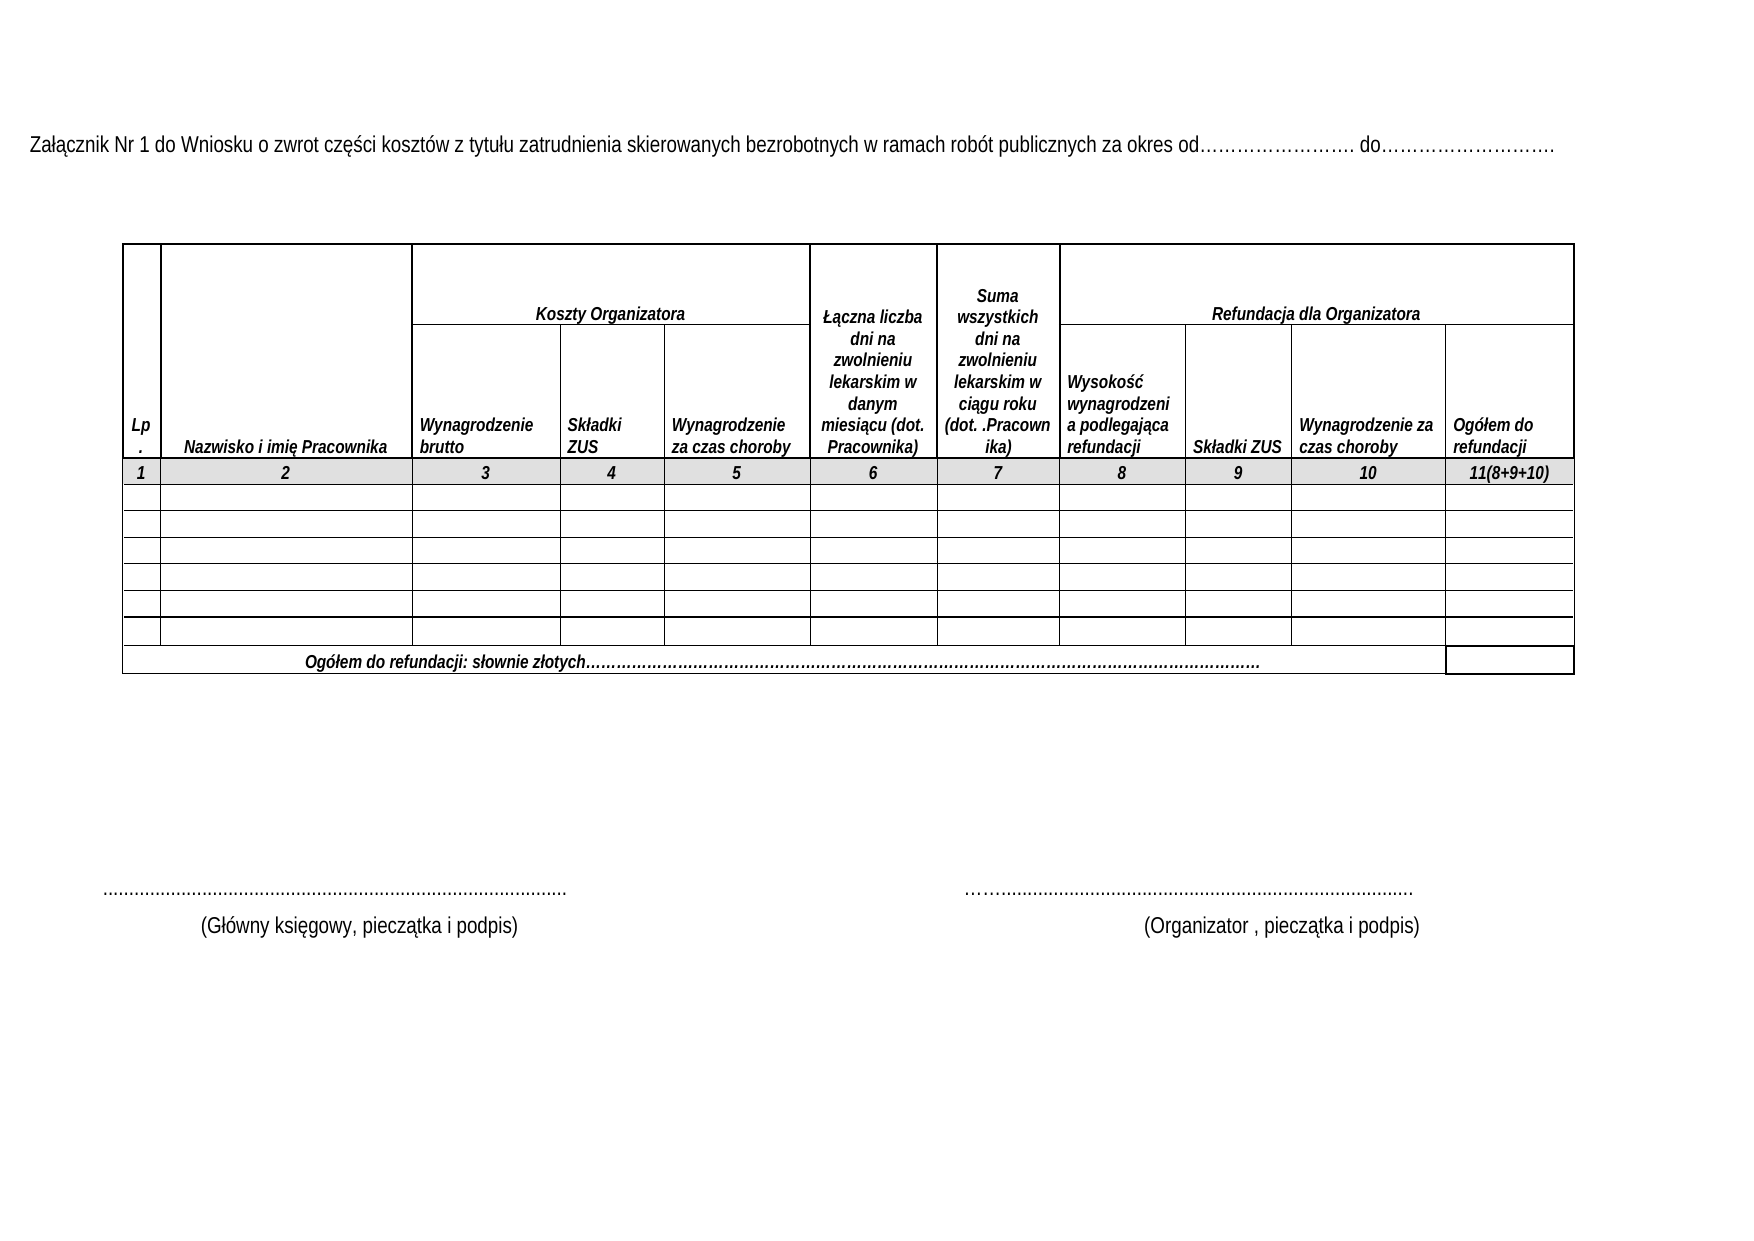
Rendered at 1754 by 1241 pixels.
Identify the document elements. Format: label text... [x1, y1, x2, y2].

table_cell [811, 485, 937, 510]
table_cell 9 [1186, 459, 1291, 484]
table_cell [561, 618, 664, 644]
table_cell 7 [938, 459, 1059, 484]
table_cell [1446, 563, 1574, 590]
table_cell [811, 564, 937, 590]
table_header Suma wszystkich dni na zwolnieniu lekarskim w ciągu roku (dot. .Pracownika) [938, 245, 1059, 457]
table_cell [561, 511, 664, 537]
table_cell [811, 618, 937, 644]
table_cell [123, 484, 160, 510]
table_cell [1186, 485, 1291, 510]
table_cell [1060, 538, 1185, 563]
table_header Lp. [124, 245, 160, 457]
table_cell 4 [561, 459, 664, 484]
table_cell [161, 485, 412, 510]
table_cell [413, 511, 560, 537]
table_cell Wysokość wynagrodzenia podlegająca refundacji [1061, 325, 1185, 457]
table_cell [811, 511, 937, 537]
table_cell [665, 591, 810, 616]
table_cell [161, 618, 412, 644]
table_cell [161, 511, 412, 537]
table_cell [665, 485, 810, 510]
table_cell [1186, 591, 1291, 616]
table_cell 2 [161, 459, 412, 484]
table_cell 10 [1292, 459, 1445, 484]
table_cell [1447, 647, 1573, 673]
table_cell [665, 618, 810, 644]
table_header Refundacja dla Organizatora [1061, 245, 1573, 324]
table_cell Składki ZUS [1186, 325, 1291, 457]
table_cell 3 [413, 459, 560, 484]
table_cell [1292, 564, 1445, 590]
table_cell 6 [811, 459, 937, 484]
table_cell Wynagrodzenie brutto [413, 325, 560, 457]
table_cell [665, 511, 810, 537]
table_cell [1292, 618, 1445, 644]
table_cell [1292, 538, 1445, 563]
table_cell [1446, 616, 1574, 644]
table_header Koszty Organizatora [413, 245, 809, 324]
table_cell [1186, 538, 1291, 563]
table_cell [1446, 510, 1574, 537]
table_cell [1060, 591, 1185, 616]
table_cell [1292, 591, 1445, 616]
table_cell [1446, 590, 1574, 616]
table_cell [561, 591, 664, 616]
table_cell [938, 564, 1059, 590]
table_cell 8 [1060, 459, 1185, 484]
table_cell [1446, 537, 1574, 563]
table_cell [1292, 511, 1445, 537]
table_cell [811, 591, 937, 616]
text ......................................................................................... ……............................................................................... [29, 874, 1592, 900]
table_cell [123, 590, 160, 616]
table_cell [161, 538, 412, 563]
table_cell [561, 538, 664, 563]
text (Główny księgowy, pieczątka i podpis) (Organizator , pieczątka i podpis) [29, 912, 1592, 939]
table_cell [938, 591, 1059, 616]
table_cell [413, 538, 560, 563]
table_cell [1186, 511, 1291, 537]
table_cell Ogółem do refundacji [1446, 325, 1573, 457]
table_cell Wynagrodzenie za czas choroby [1292, 325, 1445, 457]
table_cell [665, 538, 810, 563]
table_cell [1186, 564, 1291, 590]
table_cell Składki ZUS [561, 325, 664, 457]
table_cell [1292, 485, 1445, 510]
table_cell [161, 564, 412, 590]
table_cell [1060, 485, 1185, 510]
table_cell [938, 485, 1059, 510]
table_cell [938, 618, 1059, 644]
table_cell Wynagrodzenie za czas choroby [665, 325, 809, 457]
table_cell [123, 510, 160, 537]
table_cell [413, 618, 560, 644]
table_cell [561, 485, 664, 510]
table_cell 1 [123, 459, 160, 484]
table_cell [413, 564, 560, 590]
table_header Nazwisko i imię Pracownika [162, 245, 411, 457]
table_cell [123, 563, 160, 590]
table_cell [161, 591, 412, 616]
table_cell [938, 538, 1059, 563]
table_cell [123, 537, 160, 563]
table_cell 11(8+9+10) [1446, 459, 1574, 484]
table_cell Ogółem do refundacji: słownie złotych…………………………………………………………………………………………………………………… [123, 645, 1445, 673]
table_cell [938, 511, 1059, 537]
table_cell [1060, 511, 1185, 537]
table_cell [665, 564, 810, 590]
table_cell 5 [665, 459, 810, 484]
table_cell [413, 591, 560, 616]
table_cell [413, 485, 560, 510]
table_cell [561, 564, 664, 590]
table_cell [1060, 564, 1185, 590]
table_cell [1186, 618, 1291, 644]
text Załącznik Nr 1 do Wniosku o zwrot części kosztów z tytułu zatrudnienia skierowanych bezrobotnych w ramach robót publicznych za okres od……………………. do………………………. [29, 131, 1592, 158]
table_cell [811, 538, 937, 563]
table_cell [1060, 618, 1185, 644]
table_header Łączna liczba dni na zwolnieniu lekarskim w danym miesiącu (dot. Pracownika) [811, 245, 936, 457]
table_cell [1446, 484, 1574, 510]
table_cell [123, 616, 160, 644]
